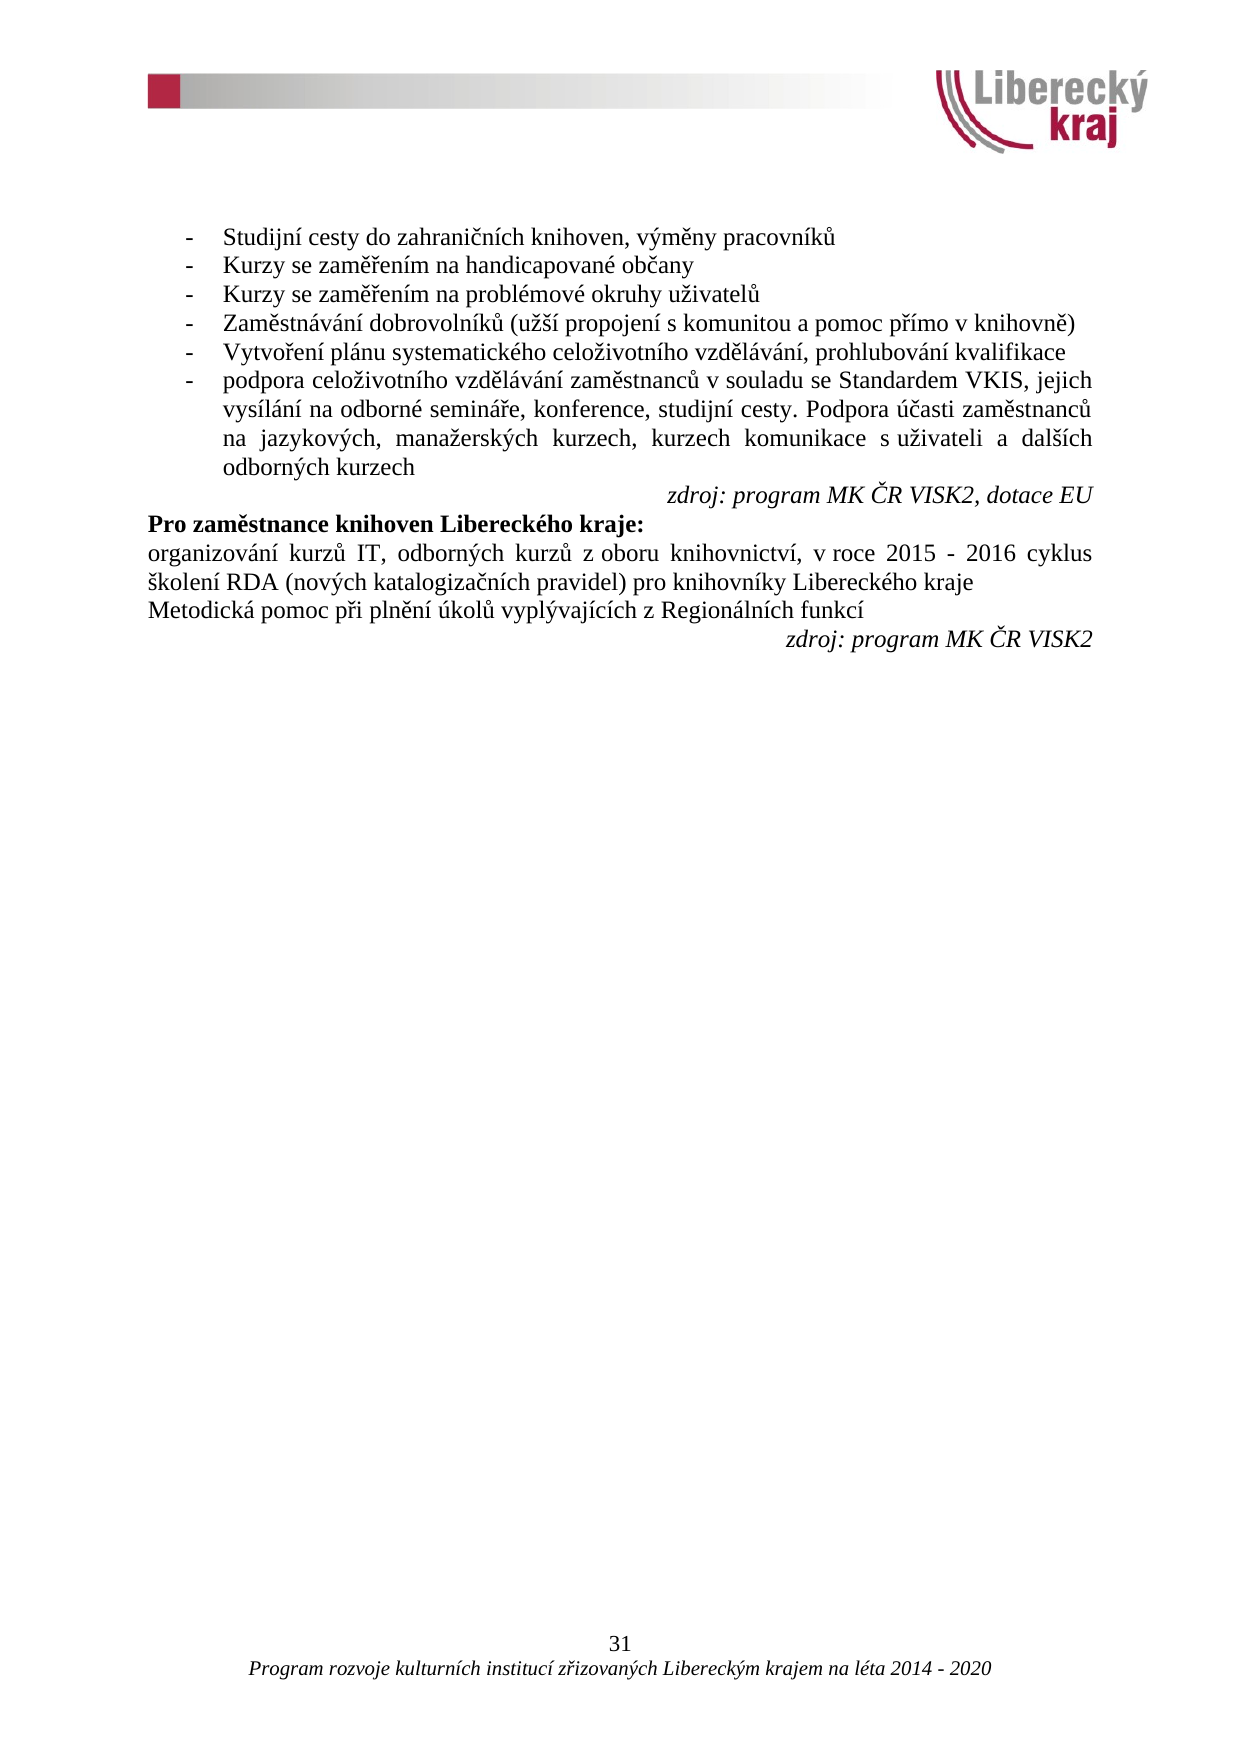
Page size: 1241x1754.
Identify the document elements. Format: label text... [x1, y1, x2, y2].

text zdroj: program MK ČR VISK2, dotace EU [148, 480, 1093, 509]
list Studijní cesty do zahraničních knihoven, výměny pracovníků [185, 222, 1093, 250]
picture [147, 73, 895, 109]
picture [936, 70, 1148, 154]
text organizování kurzů IT, odborných kurzů z oboru knihovnictví, v roce 2015 - 2016 cyklus školení RDA (nových katalogizačních pravidel) pro knihovníky Libereckého kraje [148, 538, 1093, 595]
text Metodická pomoc při plnění úkolů vyplývajících z Regionálních funkcí [148, 595, 1093, 624]
text zdroj: program MK ČR VISK2 [148, 624, 1093, 653]
list Kurzy se zaměřením na problémové okruhy uživatelů [185, 279, 1093, 308]
list Kurzy se zaměřením na handicapované občany [185, 250, 1093, 279]
text Pro zaměstnance knihoven Libereckého kraje: [148, 509, 1093, 538]
list Vytvoření plánu systematického celoživotního vzdělávání, prohlubování kvalifikace [185, 337, 1093, 365]
list Zaměstnávání dobrovolníků (užší propojení s komunitou a pomoc přímo v knihovně) [185, 308, 1093, 337]
list podpora celoživotního vzdělávání zaměstnanců v souladu se Standardem VKIS, jejich vysílání na odborné semináře, konference, studijní cesty. Podpora účasti zaměstnanců na jazykových, manažerských kurzech, kurzech komunikace s uživateli a dalších odborných kurzech [185, 365, 1093, 480]
